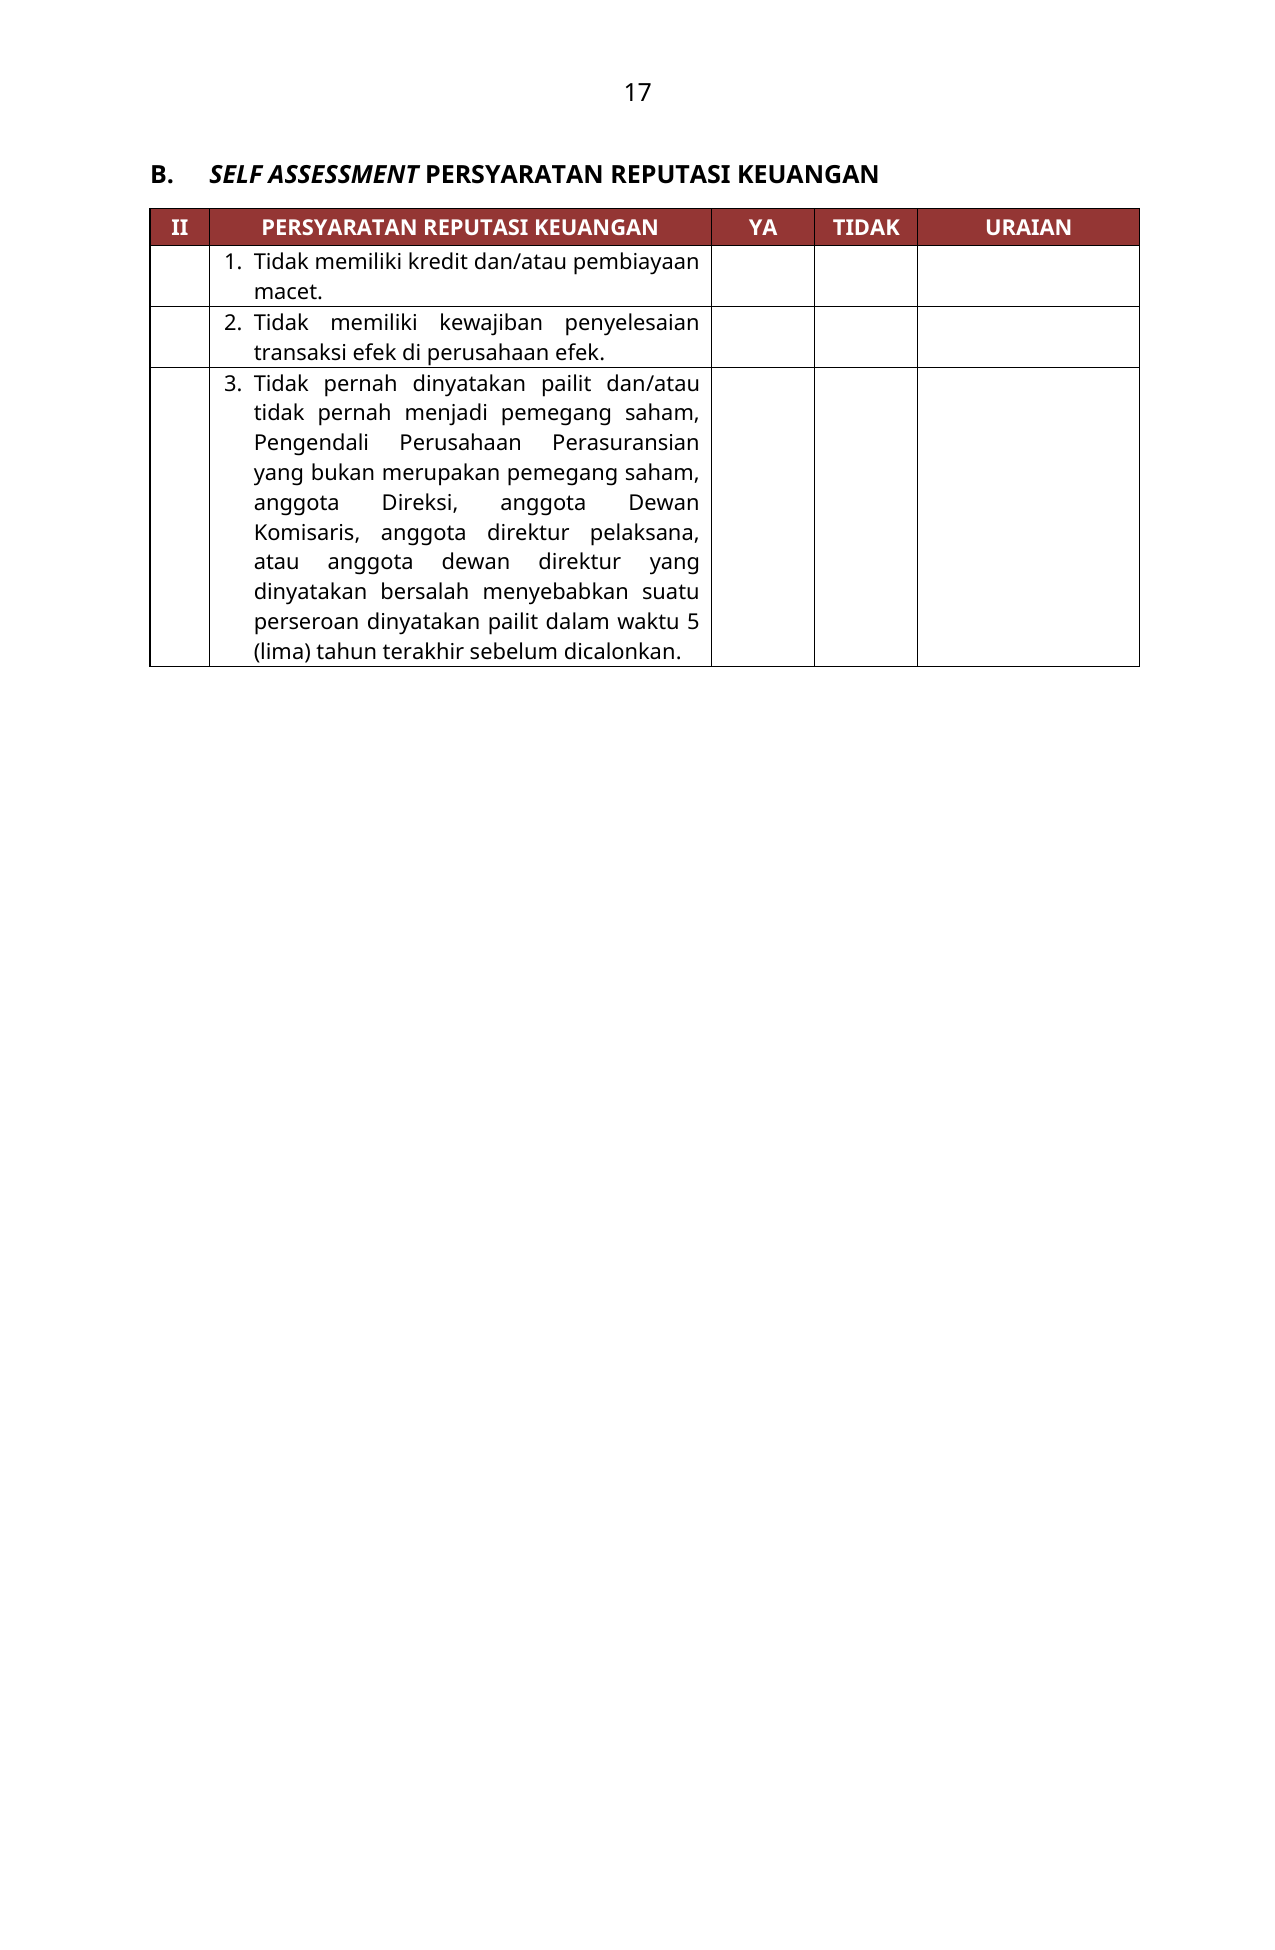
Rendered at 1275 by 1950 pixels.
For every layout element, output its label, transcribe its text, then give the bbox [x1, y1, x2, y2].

table_cell [918, 307, 1139, 367]
table_cell Tidak memiliki kewajiban penyelesaian transaksi efek di perusahaan efek. [210, 307, 711, 367]
table_header URAIAN [918, 209, 1139, 245]
table_header TIDAK [815, 209, 917, 245]
table_cell Tidak memiliki kredit dan/atau pembiayaan macet. [210, 246, 711, 306]
table_cell [712, 307, 814, 367]
table_header PERSYARATAN REPUTASI KEUANGAN [210, 209, 711, 245]
table_cell [918, 246, 1139, 306]
table_cell [815, 368, 917, 666]
table_cell [151, 246, 209, 306]
table_cell [712, 368, 814, 666]
table_cell Tidak pernah dinyatakan pailit dan/atau tidak pernah menjadi pemegang saham, Pengendali Perusahaan Perasuransian yang bukan merupakan pemegang saham, anggota Direksi, anggota Dewan Komisaris, anggota direktur pelaksana, atau anggota dewan direktur yang dinyatakan bersalah menyebabkan suatu perseroan dinyatakan pailit dalam waktu 5 (lima) tahun terakhir sebelum dicalonkan. [210, 368, 711, 666]
table_cell [151, 368, 209, 666]
table_cell [712, 246, 814, 306]
table_cell [815, 246, 917, 306]
table_header YA [712, 209, 814, 245]
table_cell [918, 368, 1139, 666]
table_header II [151, 209, 209, 245]
table_cell [815, 307, 917, 367]
table_cell [151, 307, 209, 367]
list SELF ASSESSMENT PERSYARATAN REPUTASI KEUANGAN [150, 156, 1124, 190]
